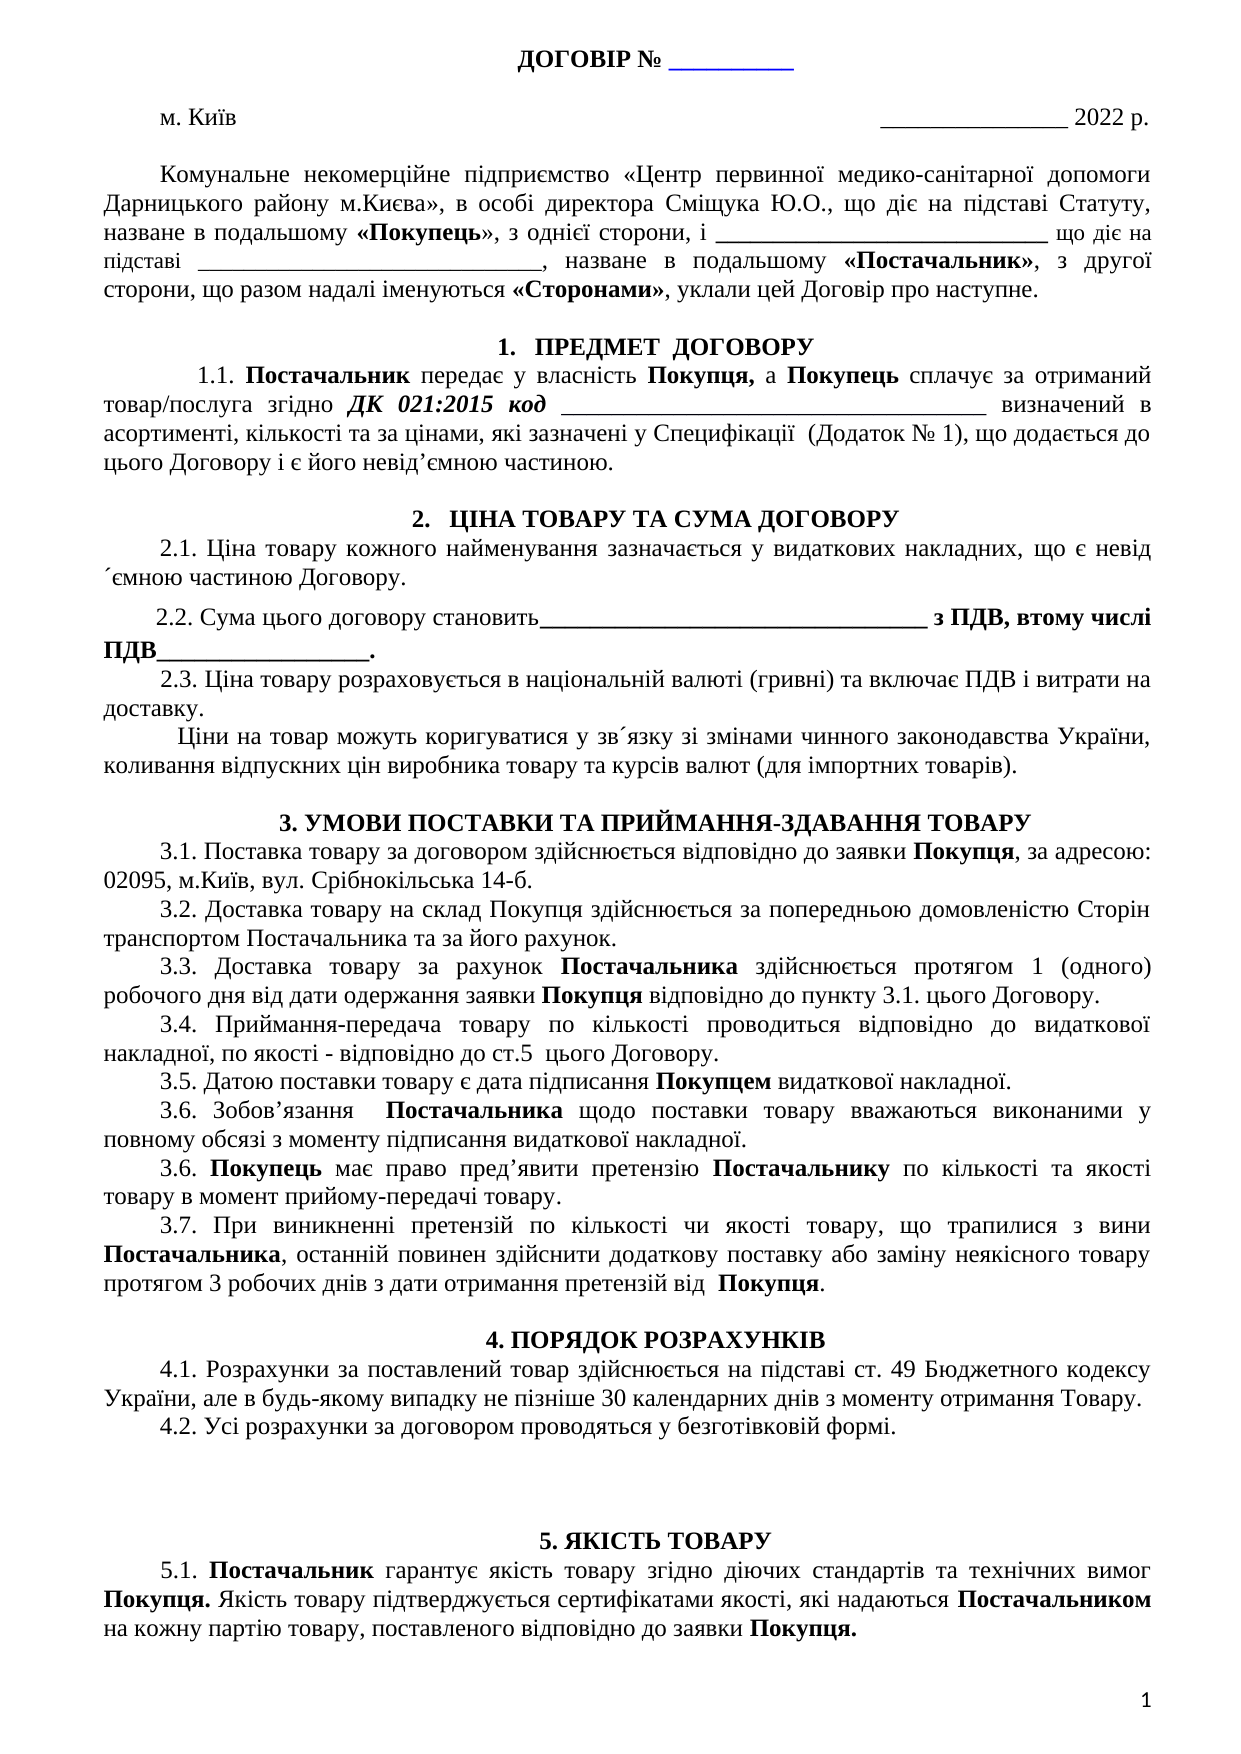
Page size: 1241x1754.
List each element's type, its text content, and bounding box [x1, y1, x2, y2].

text 4.1. Розрахунки за поставлений товар здійснюється на підставі ст. 49 Бюджетного кодексу України, але в будь-якому випадку не пізніше 30 календарних днів з моменту отримання Товару. [103, 1354, 1152, 1411]
text 3.5. Датою поставки товару є дата підписання Покупцем видаткової накладної. [103, 1066, 1152, 1095]
text Комунальне некомерційне підприємство «Центр первинної медико-санітарної допомоги Дарницького району м.Києва», в особі директора Сміщука Ю.О., що діє на підставі Статуту, назване в подальшому «Покупець», з однієї сторони, і _____________________________ що діє на підставі ______________________________, назване в подальшому «Постачальник», з другої сторони, що разом надалі іменуються «Сторонами», уклали цей Договір про наступне. [103, 159, 1152, 303]
text 3.7. При виникненні претензій по кількості чи якості товару, що трапилися з вини Постачальника, останній повинен здійснити додаткову поставку або заміну неякісного товару протягом 3 робочих днів з дати отримання претензій від Покупця. [103, 1210, 1152, 1296]
text 3.6. Покупець має право пред’явити претензію Постачальнику по кількості та якості товару в момент прийому-передачі товару. [103, 1153, 1152, 1210]
text 3. УМОВИ ПОСТАВКИ ТА ПРИЙМАННЯ-ЗДАВАННЯ ТОВАРУ [103, 808, 1152, 836]
text 4. ПОРЯДОК РОЗРАХУНКІВ [103, 1325, 1152, 1354]
list ЦІНА ТОВАРУ ТА СУМА ДОГОВОРУ [159, 504, 1152, 533]
text 5.1. Постачальник гарантує якість товару згідно діючих стандартів та технічних вимог Покупця. Якість товару підтверджується сертифікатами якості, які надаються Постачальником на кожну партію товару, поставленого відповідно до заявки Покупця. [103, 1555, 1152, 1641]
text 2.2. Сума цього договору становить_______________________________ з ПДВ, втому числі ПДВ_________________. [103, 598, 1152, 664]
text ДОГОВІР № __________ [103, 44, 1152, 73]
text 4.2. Усі розрахунки за договором проводяться у безготівковій формі. [103, 1411, 1152, 1440]
list ПРЕДМЕТ ДОГОВОРУ [159, 332, 1152, 361]
text Ціни на товар можуть коригуватися у зв´язку зі змінами чинного законодавства України, коливання відпускних цін виробника товару та курсів валют (для імпортних товарів). [103, 721, 1152, 779]
text 5. ЯКІСТЬ ТОВАРУ [103, 1526, 1152, 1555]
text 2.1. Ціна товару кожного найменування зазначається у видаткових накладних, що є невід´ємною частиною Договору. [103, 533, 1152, 591]
text 3.2. Доставка товару на склад Покупця здійснюється за попередньою домовленістю Сторін транспортом Постачальника та за його рахунок. [103, 894, 1152, 951]
text 2.3. Ціна товару розраховується в національній валюті (гривні) та включає ПДВ і витрати на доставку. [103, 664, 1152, 721]
text 3.6. Зобов’язання Постачальника щодо поставки товару вважаються виконаними у повному обсязі з моменту підписання видаткової накладної. [103, 1095, 1152, 1153]
text 3.3. Доставка товару за рахунок Постачальника здійснюється протягом 1 (одного) робочого дня від дати одержання заявки Покупця відповідно до пункту 3.1. цього Договору. [103, 951, 1152, 1009]
text 1.1. Постачальник передає у власність Покупця, а Покупець сплачує за отриманий товар/послуга згідно ДК 021:2015 код __________________________________ визначений в асортименті, кількості та за цінами, які зазначені у Специфікації (Додаток № 1), що додається до цього Договору і є його невід’ємною частиною. [103, 361, 1152, 476]
text м. Київ _______________ 2022 р. [103, 102, 1152, 131]
text 3.4. Приймання-передача товару по кількості проводиться відповідно до видаткової накладної, по якості - відповідно до ст.5 цього Договору. [103, 1009, 1152, 1066]
text 3.1. Поставка товару за договором здійснюється відповідно до заявки Покупця, за адресою: 02095, м.Київ, вул. Срібнокільська 14-б. [103, 836, 1152, 894]
